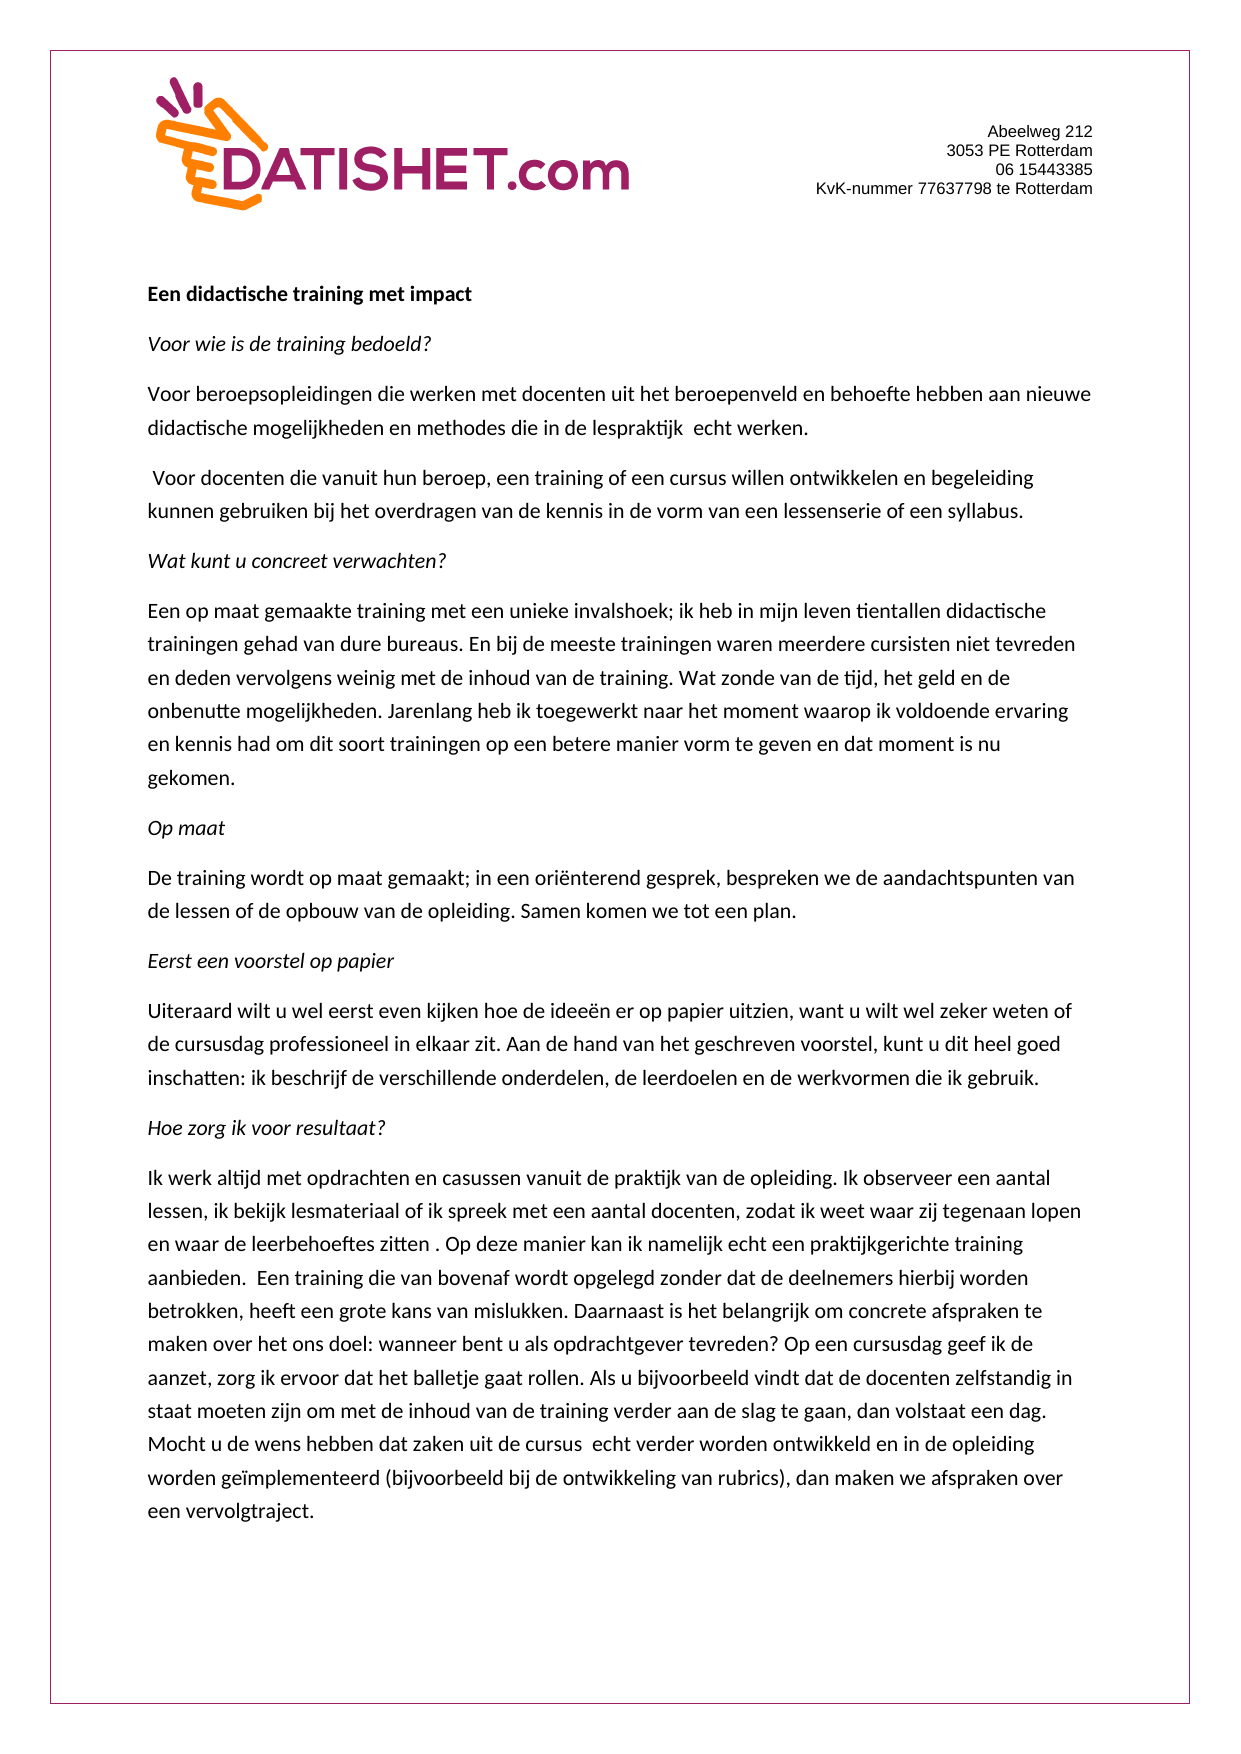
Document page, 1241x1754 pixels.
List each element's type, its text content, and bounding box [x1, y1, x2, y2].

text De training wordt op maat gemaakt; in een oriënterend gesprek, bespreken we de aandachtspunten van de lessen of de opbouw van de opleiding. Samen komen we tot een plan. [147, 864, 1093, 924]
picture [147, 73, 633, 213]
text Voor beroepsopleidingen die werken met docenten uit het beroepenveld en behoefte hebben aan nieuwe didactische mogelijkheden en methodes die in de lespraktijk echt werken. [147, 381, 1093, 441]
text Wat kunt u concreet verwachten? [147, 547, 1093, 574]
text Ik werk altijd met opdrachten en casussen vanuit de praktijk van de opleiding. Ik observeer een aantal lessen, ik bekijk lesmateriaal of ik spreek met een aantal docenten, zodat ik weet waar zij tegenaan lopen en waar de leerbehoeftes zitten . Op deze manier kan ik namelijk echt een praktijkgerichte training aanbieden. Een training die van bovenaf wordt opgelegd zonder dat de deelnemers hierbij worden betrokken, heeft een grote kans van mislukken. Daarnaast is het belangrijk om concrete afspraken te maken over het ons doel: wanneer bent u als opdrachtgever tevreden? Op een cursusdag geef ik de aanzet, zorg ik ervoor dat het balletje gaat rollen. Als u bijvoorbeeld vindt dat de docenten zelfstandig in staat moeten zijn om met de inhoud van de training verder aan de slag te gaan, dan volstaat een dag. Mocht u de wens hebben dat zaken uit de cursus echt verder worden ontwikkeld en in de opleiding worden geïmplementeerd (bijvoorbeeld bij de ontwikkeling van rubrics), dan maken we afspraken over een vervolgtraject. [147, 1164, 1093, 1524]
text Op maat [147, 814, 1093, 841]
text Uiteraard wilt u wel eerst even kijken hoe de ideeën er op papier uitzien, want u wilt wel zeker weten of de cursusdag professioneel in elkaar zit. Aan de hand van het geschreven voorstel, kunt u dit heel goed inschatten: ik beschrijf de verschillende onderdelen, de leerdoelen en de werkvormen die ik gebruik. [147, 997, 1093, 1091]
text Hoe zorg ik voor resultaat? [147, 1114, 1093, 1141]
text Een didactische training met impact [147, 281, 1093, 307]
text Voor wie is de training bedoeld? [147, 331, 1093, 357]
text Eerst een voorstel op papier [147, 947, 1093, 974]
text Een op maat gemaakte training met een unieke invalshoek; ik heb in mijn leven tientallen didactische trainingen gehad van dure bureaus. En bij de meeste trainingen waren meerdere cursisten niet tevreden en deden vervolgens weinig met de inhoud van de training. Wat zonde van de tijd, het geld en de onbenutte mogelijkheden. Jarenlang heb ik toegewerkt naar het moment waarop ik voldoende ervaring en kennis had om dit soort trainingen op een betere manier vorm te geven en dat moment is nu gekomen. [147, 597, 1093, 791]
text Voor docenten die vanuit hun beroep, een training of een cursus willen ontwikkelen en begeleiding kunnen gebruiken bij het overdragen van de kennis in de vorm van een lessenserie of een syllabus. [147, 464, 1093, 524]
